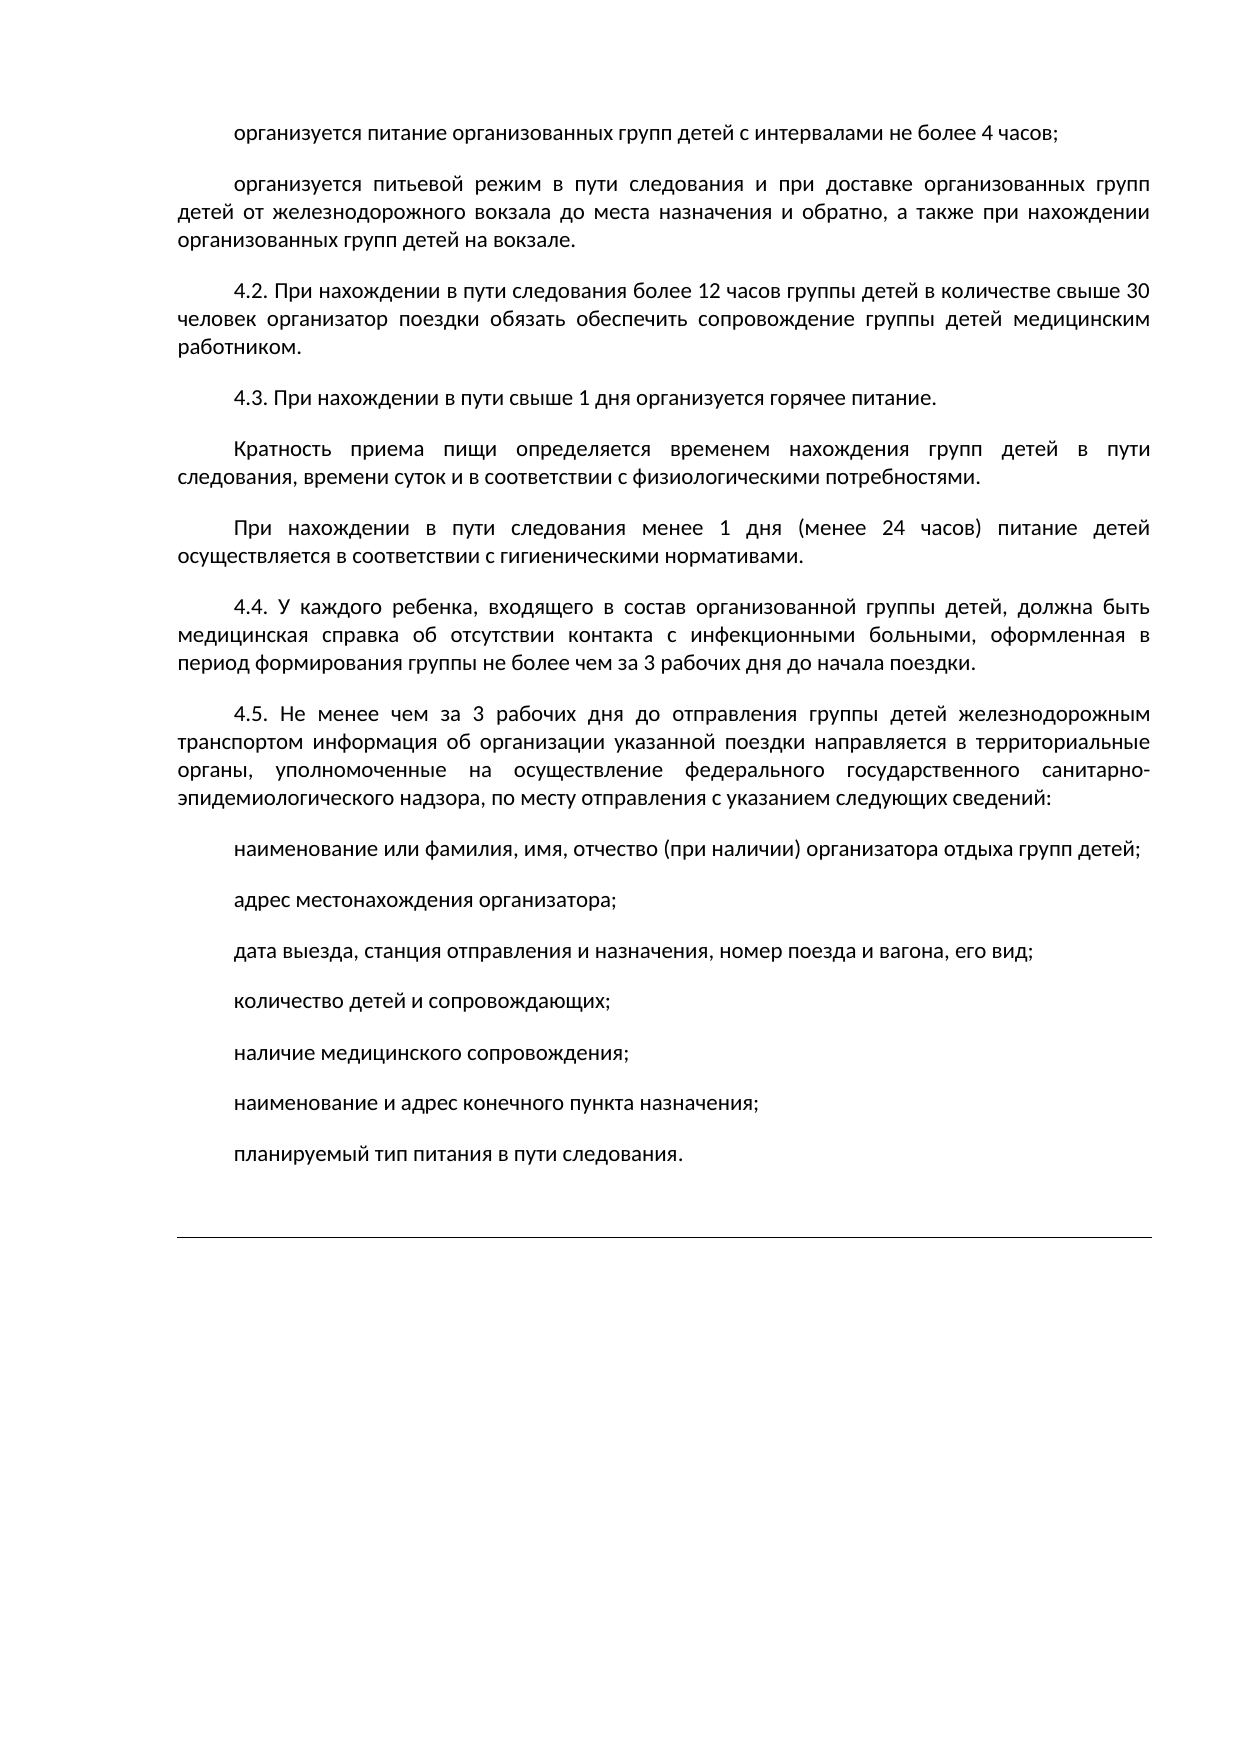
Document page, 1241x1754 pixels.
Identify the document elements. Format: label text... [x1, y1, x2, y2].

text дата выезда, станция отправления и назначения, номер поезда и вагона, его вид; [177, 936, 1152, 964]
text адрес местонахождения организатора; [177, 885, 1152, 913]
text 4.2. При нахождении в пути следования более 12 часов группы детей в количестве свыше 30 человек организатор поездки обязать обеспечить сопровождение группы детей медицинским работником. [177, 276, 1152, 360]
text организуется питьевой режим в пути следования и при доставке организованных групп детей от железнодорожного вокзала до места назначения и обратно, а также при нахождении организованных групп детей на вокзале. [177, 169, 1152, 253]
text При нахождении в пути следования менее 1 дня (менее 24 часов) питание детей осуществляется в соответствии с гигиеническими нормативами. [177, 513, 1152, 569]
text 4.3. При нахождении в пути свыше 1 дня организуется горячее питание. [177, 383, 1152, 411]
text наличие медицинского сопровождения; [177, 1038, 1152, 1066]
text Кратность приема пищи определяется временем нахождения групп детей в пути следования, времени суток и в соответствии с физиологическими потребностями. [177, 434, 1152, 490]
text 4.5. Не менее чем за 3 рабочих дня до отправления группы детей железнодорожным транспортом информация об организации указанной поездки направляется в территориальные органы, уполномоченные на осуществление федерального государственного санитарно-эпидемиологического надзора, по месту отправления с указанием следующих сведений: [177, 699, 1152, 811]
text организуется питание организованных групп детей с интервалами не более 4 часов; [177, 118, 1152, 146]
text 4.4. У каждого ребенка, входящего в состав организованной группы детей, должна быть медицинская справка об отсутствии контакта с инфекционными больными, оформленная в период формирования группы не более чем за 3 рабочих дня до начала поездки. [177, 592, 1152, 676]
text планируемый тип питания в пути следования. [177, 1139, 1152, 1167]
text количество детей и сопровождающих; [177, 987, 1152, 1015]
text наименование или фамилия, имя, отчество (при наличии) организатора отдыха групп детей; [177, 834, 1152, 862]
text наименование и адрес конечного пункта назначения; [177, 1088, 1152, 1117]
